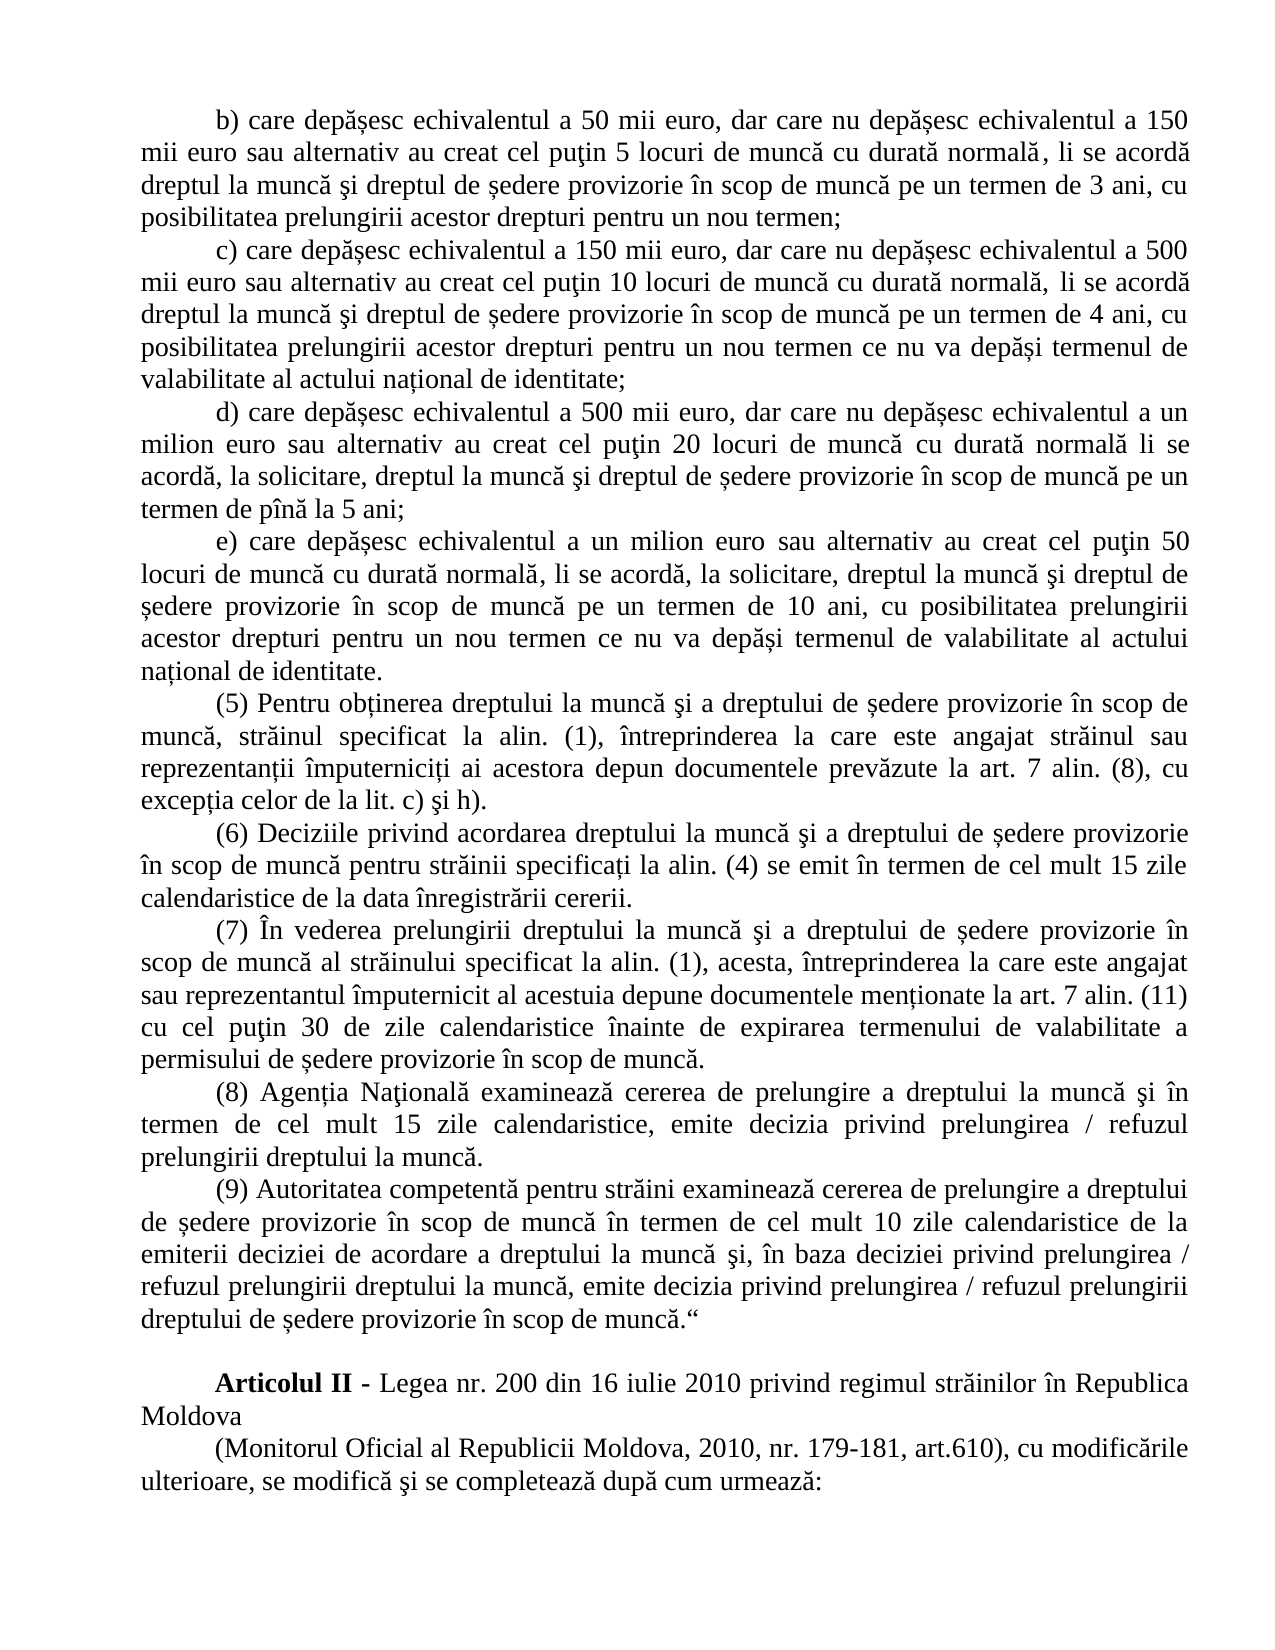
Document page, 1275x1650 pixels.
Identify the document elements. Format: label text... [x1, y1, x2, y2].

text (6) Deciziile privind acordarea dreptului la muncă şi a dreptului de ședere provizorie în scop de muncă pentru străinii specificați la alin. (4) se emit în termen de cel mult 15 zile calendaristice de la data înregistrării cererii. [141, 816, 1191, 913]
text b) care depășesc echivalentul a 50 mii euro, dar care nu depășesc echivalentul a 150 mii euro sau alternativ au creat cel puţin 5 locuri de muncă cu durată normală, li se acordă dreptul la muncă şi dreptul de ședere provizorie în scop de muncă pe un termen de 3 ani, cu posibilitatea prelungirii acestor drepturi pentru un nou termen; [141, 103, 1191, 233]
text (8) Agenția Naţională examinează cererea de prelungire a dreptului la muncă şi în termen de cel mult 15 zile calendaristice, emite decizia privind prelungirea / refuzul prelungirii dreptului la muncă. [141, 1075, 1191, 1172]
text d) care depășesc echivalentul a 500 mii euro, dar care nu depășesc echivalentul a un milion euro sau alternativ au creat cel puţin 20 locuri de muncă cu durată normală li se acordă, la solicitare, dreptul la muncă şi dreptul de ședere provizorie în scop de muncă pe un termen de pînă la 5 ani; [141, 395, 1191, 524]
text e) care depășesc echivalentul a un milion euro sau alternativ au creat cel puţin 50 locuri de muncă cu durată normală, li se acordă, la solicitare, dreptul la muncă şi dreptul de ședere provizorie în scop de muncă pe un termen de 10 ani, cu posibilitatea prelungirii acestor drepturi pentru un nou termen ce nu va depăși termenul de valabilitate al actului național de identitate. [141, 524, 1191, 686]
list (Monitorul Oficial al Republicii Moldova, 2010, nr. 179-181, art.610), cu modificările ulterioare, se modifică şi se completează după cum urmează: [141, 1431, 1191, 1496]
list Articolul II - Legea nr. 200 din 16 iulie 2010 privind regimul străinilor în Republica Moldova [141, 1367, 1191, 1431]
text (5) Pentru obținerea dreptului la muncă şi a dreptului de ședere provizorie în scop de muncă, străinul specificat la alin. (1), întreprinderea la care este angajat străinul sau reprezentanții împuterniciți ai acestora depun documentele prevăzute la art. 7 alin. (8), cu excepția celor de la lit. c) şi h). [141, 686, 1191, 816]
text (9) Autoritatea competentă pentru străini examinează cererea de prelungire a dreptului de ședere provizorie în scop de muncă în termen de cel mult 10 zile calendaristice de la emiterii deciziei de acordare a dreptului la muncă şi, în baza deciziei privind prelungirea / refuzul prelungirii dreptului la muncă, emite decizia privind prelungirea / refuzul prelungirii dreptului de ședere provizorie în scop de muncă.“ [141, 1172, 1191, 1334]
text (7) În vederea prelungirii dreptului la muncă şi a dreptului de ședere provizorie în scop de muncă al străinului specificat la alin. (1), acesta, întreprinderea la care este angajat sau reprezentantul împuternicit al acestuia depune documentele menționate la art. 7 alin. (11) cu cel puţin 30 de zile calendaristice înainte de expirarea termenului de valabilitate a permisului de ședere provizorie în scop de muncă. [141, 913, 1191, 1075]
text c) care depășesc echivalentul a 150 mii euro, dar care nu depășesc echivalentul a 500 mii euro sau alternativ au creat cel puţin 10 locuri de muncă cu durată normală, li se acordă dreptul la muncă şi dreptul de ședere provizorie în scop de muncă pe un termen de 4 ani, cu posibilitatea prelungirii acestor drepturi pentru un nou termen ce nu va depăși termenul de valabilitate al actului național de identitate; [141, 233, 1191, 395]
